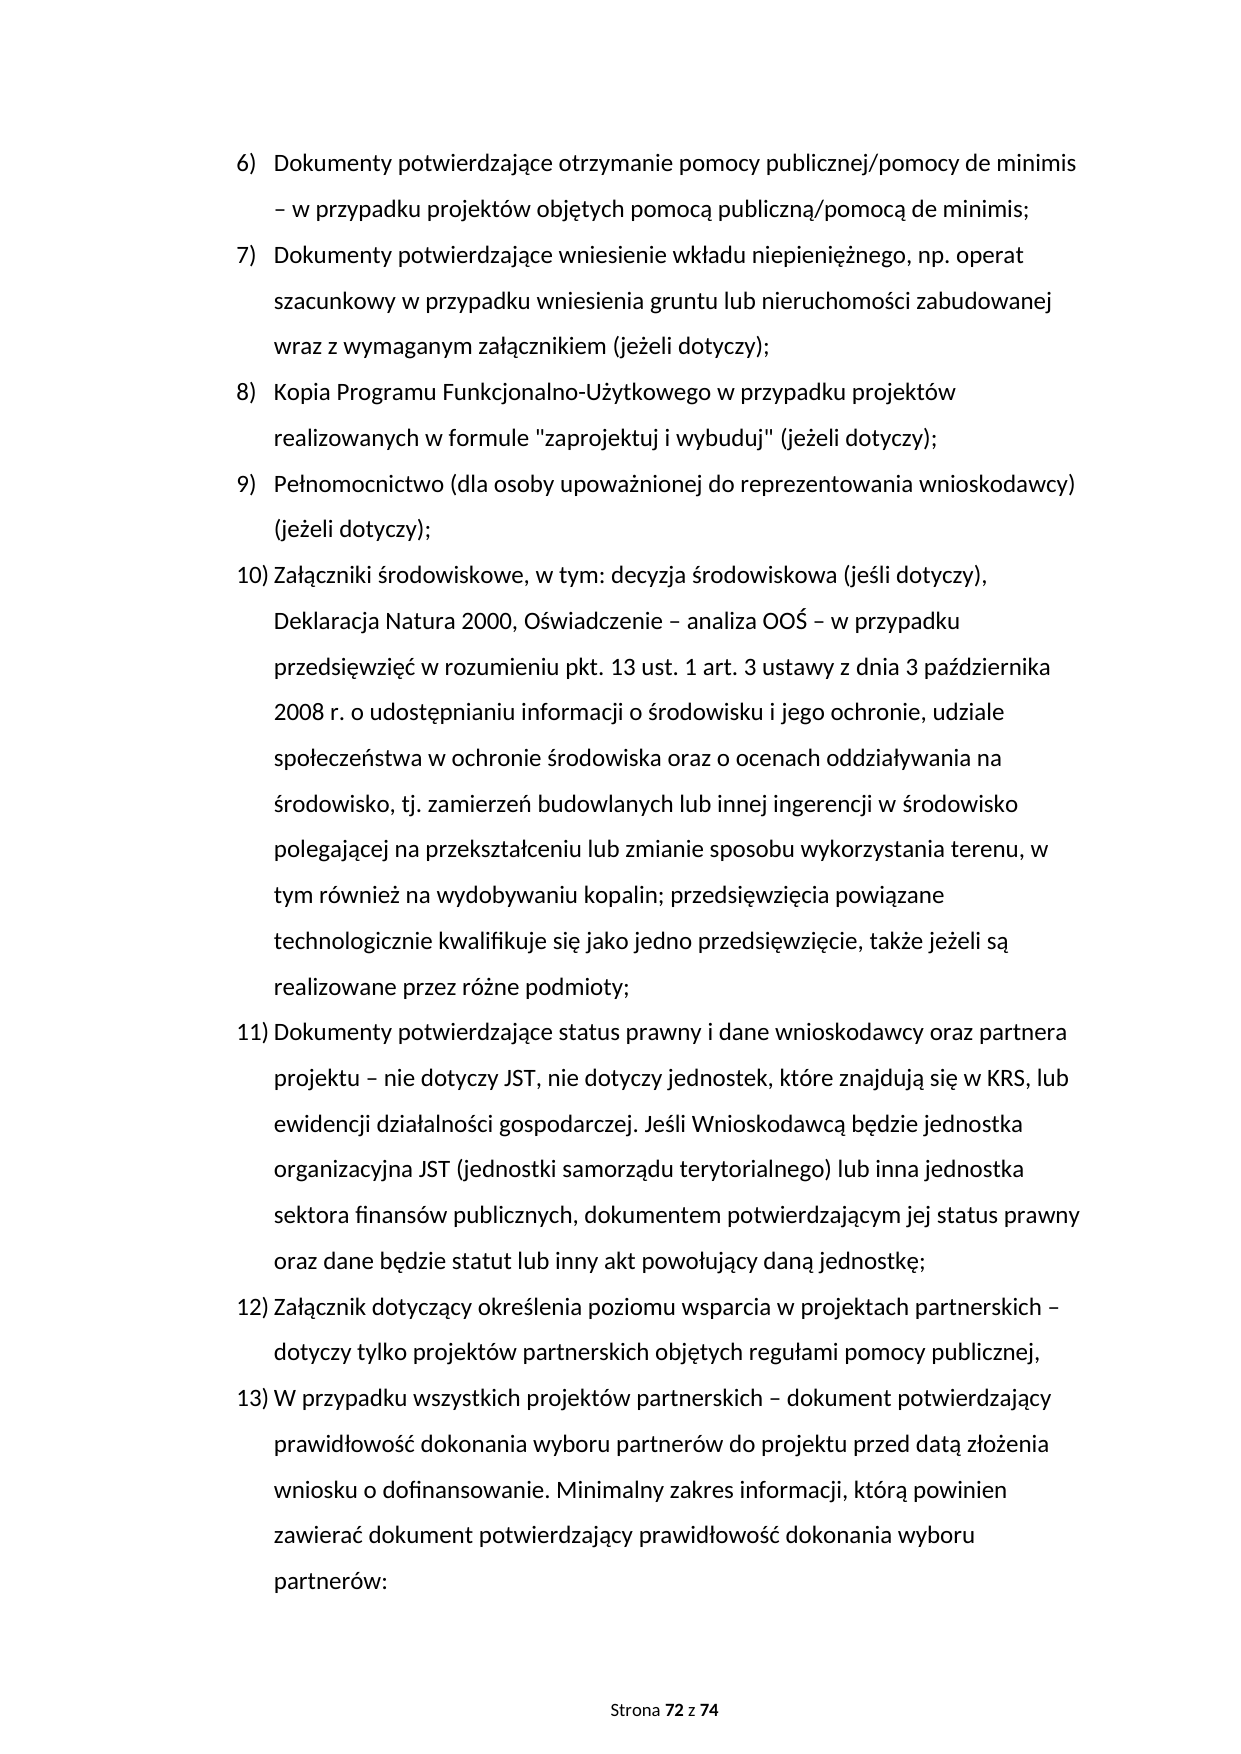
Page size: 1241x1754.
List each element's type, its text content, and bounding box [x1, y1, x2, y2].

list W przypadku wszystkich projektów partnerskich – dokument potwierdzający prawidłowość dokonania wyboru partnerów do projektu przed datą złożenia wniosku o dofinansowanie. Minimalny zakres informacji, którą powinien zawierać dokument potwierdzający prawidłowość dokonania wyboru partnerów: [236, 1382, 1093, 1596]
list Załącznik dotyczący określenia poziomu wsparcia w projektach partnerskich – dotyczy tylko projektów partnerskich objętych regułami pomocy publicznej, [236, 1291, 1093, 1367]
list Załączniki środowiskowe, w tym: decyzja środowiskowa (jeśli dotyczy), Deklaracja Natura 2000, Oświadczenie – analiza OOŚ – w przypadku przedsięwzięć w rozumieniu pkt. 13 ust. 1 art. 3 ustawy z dnia 3 października 2008 r. o udostępnianiu informacji o środowisku i jego ochronie, udziale społeczeństwa w ochronie środowiska oraz o ocenach oddziaływania na środowisko, tj. zamierzeń budowlanych lub innej ingerencji w środowisko polegającej na przekształceniu lub zmianie sposobu wykorzystania terenu, w tym również na wydobywaniu kopalin; przedsięwzięcia powiązane technologicznie kwalifikuje się jako jedno przedsięwzięcie, także jeżeli są realizowane przez różne podmioty; [236, 559, 1093, 1001]
list Kopia Programu Funkcjonalno-Użytkowego w przypadku projektów realizowanych w formule "zaprojektuj i wybuduj" (jeżeli dotyczy); [236, 376, 1093, 452]
list Dokumenty potwierdzające wniesienie wkładu niepieniężnego, np. operat szacunkowy w przypadku wniesienia gruntu lub nieruchomości zabudowanej wraz z wymaganym załącznikiem (jeżeli dotyczy); [236, 239, 1093, 361]
list Dokumenty potwierdzające otrzymanie pomocy publicznej/pomocy de minimis – w przypadku projektów objętych pomocą publiczną/pomocą de minimis; [236, 148, 1093, 224]
list Pełnomocnictwo (dla osoby upoważnionej do reprezentowania wnioskodawcy) (jeżeli dotyczy); [236, 468, 1093, 544]
list Dokumenty potwierdzające status prawny i dane wnioskodawcy oraz partnera projektu – nie dotyczy JST, nie dotyczy jednostek, które znajdują się w KRS, lub ewidencji działalności gospodarczej. Jeśli Wnioskodawcą będzie jednostka organizacyjna JST (jednostki samorządu terytorialnego) lub inna jednostka sektora finansów publicznych, dokumentem potwierdzającym jej status prawny oraz dane będzie statut lub inny akt powołujący daną jednostkę; [236, 1016, 1093, 1276]
